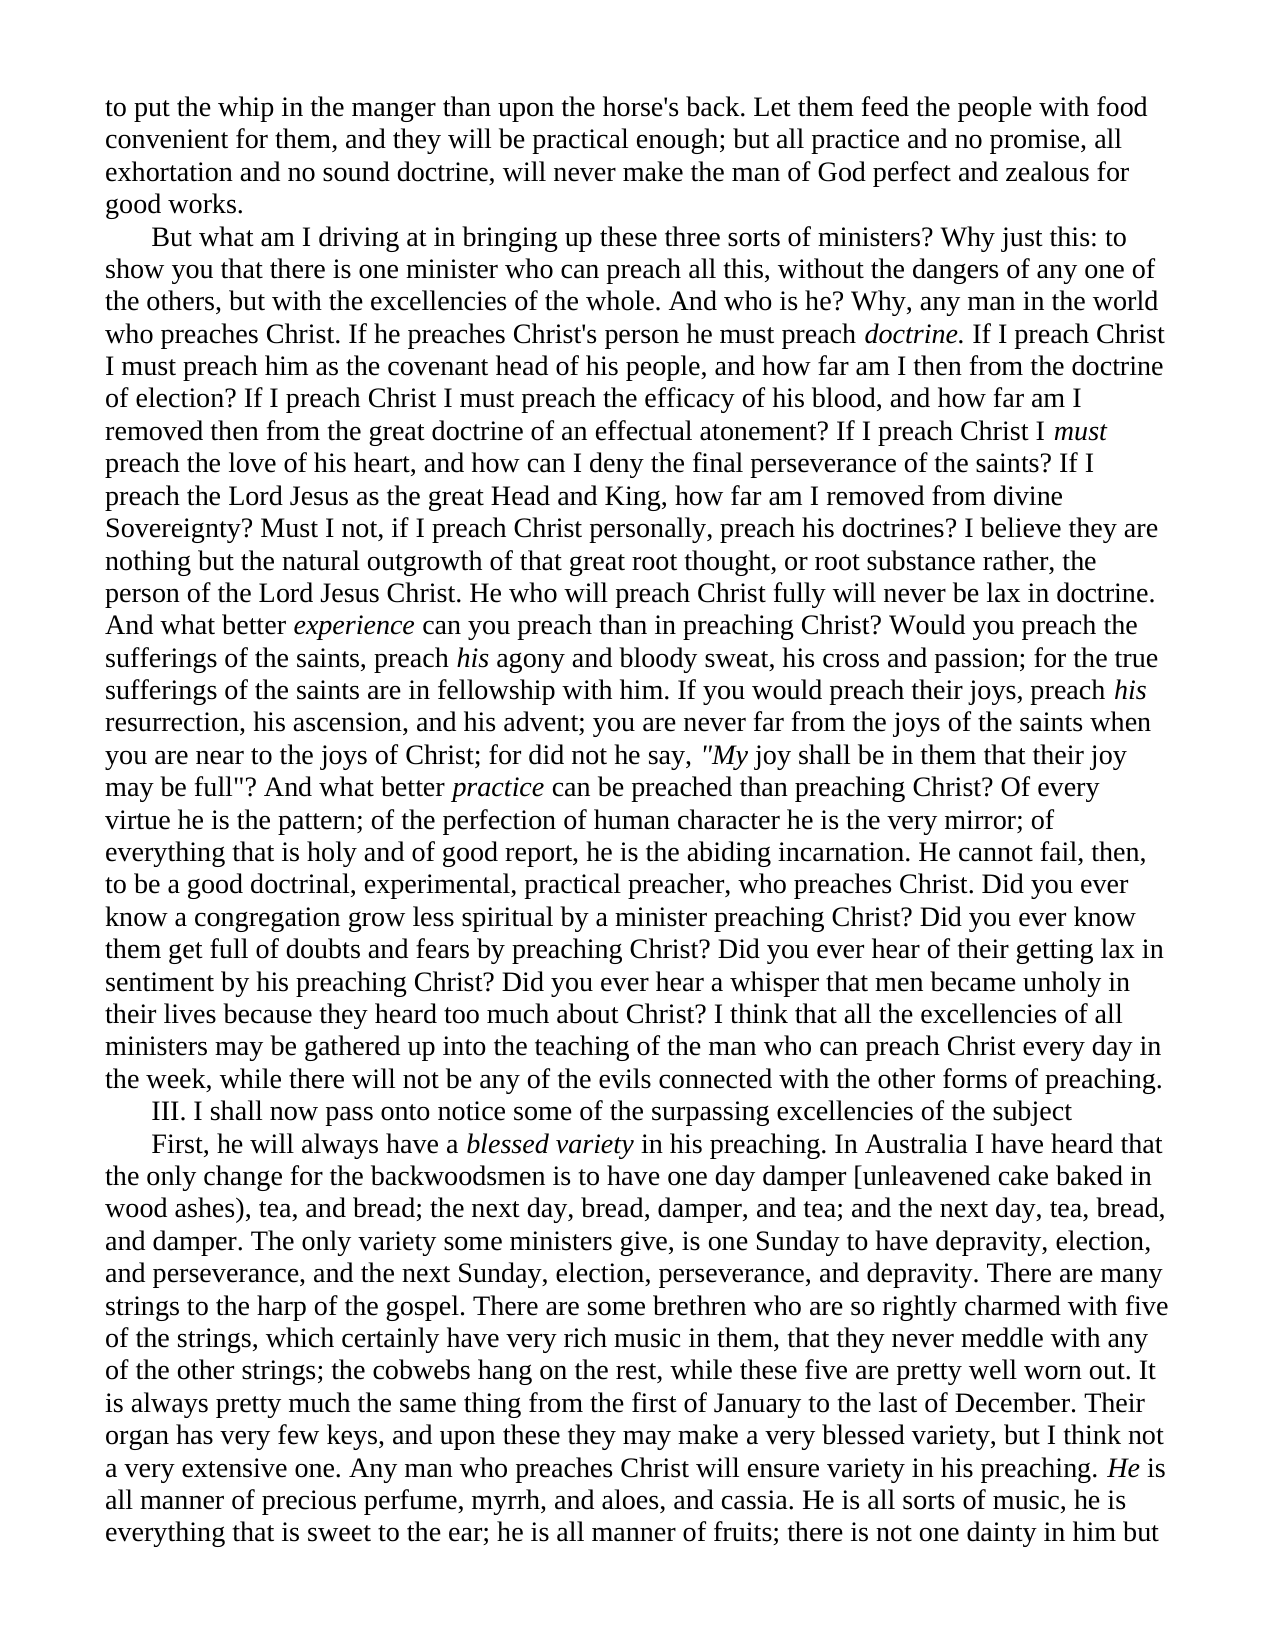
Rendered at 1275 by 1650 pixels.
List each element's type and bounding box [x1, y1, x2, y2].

text [105, 90, 1172, 1548]
